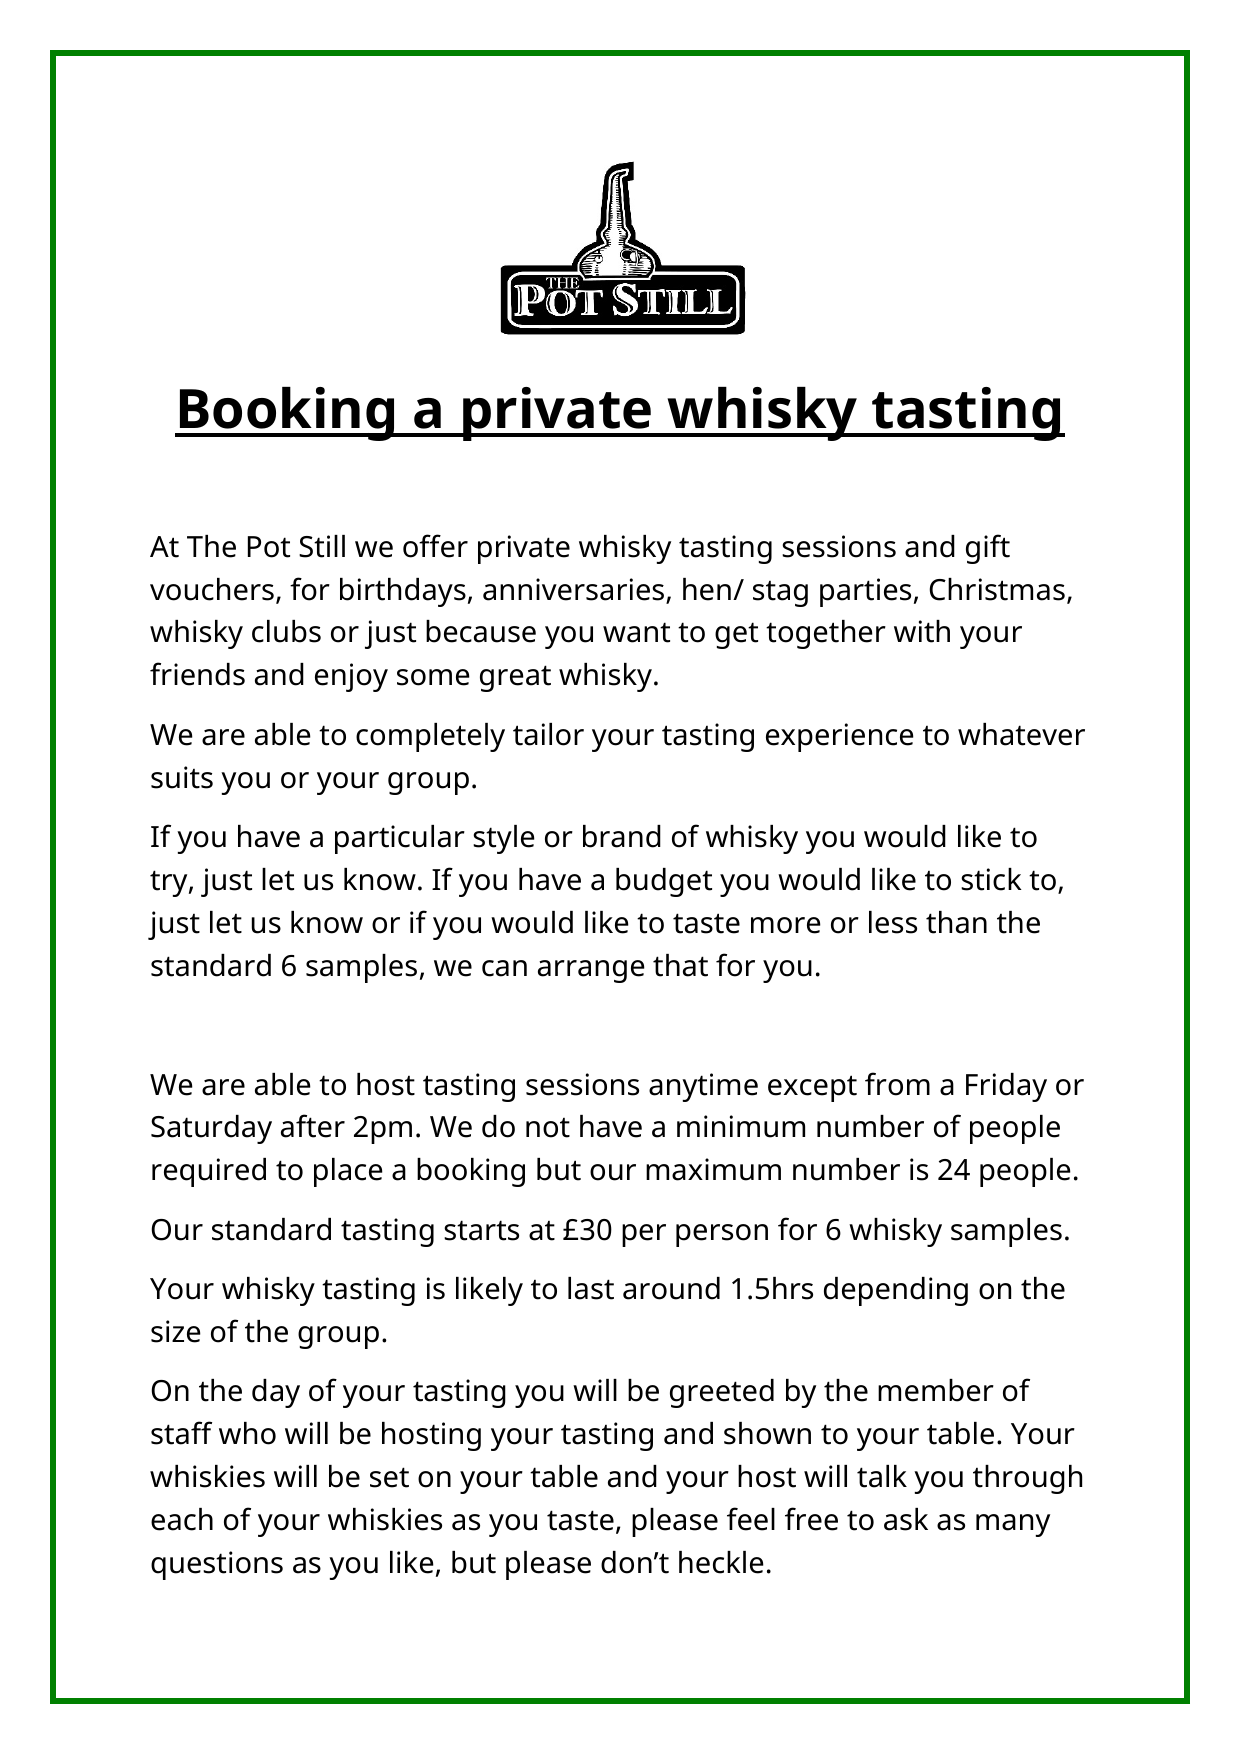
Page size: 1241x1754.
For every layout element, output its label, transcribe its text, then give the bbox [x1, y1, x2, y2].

text Booking a private whisky tasting [150, 370, 1090, 444]
text Our standard tasting starts at £30 per person for 6 whisky samples. [150, 1209, 1090, 1248]
text If you have a particular style or brand of whisky you would like to try, just let us know. If you have a budget you would like to stick to, just let us know or if you would like to taste more or less than the standard 6 samples, we can arrange that for you. [150, 816, 1090, 984]
text Your whisky tasting is likely to last around 1.5hrs depending on the size of the group. [150, 1268, 1090, 1351]
text At The Pot Still we offer private whisky tasting sessions and gift vouchers, for birthdays, anniversaries, hen/ stag parties, Christmas, whisky clubs or just because you want to get together with your friends and enjoy some great whisky. [150, 526, 1090, 694]
text We are able to host tasting sessions anytime except from a Friday or Saturday after 2pm. We do not have a minimum number of people required to place a booking but our maximum number is 24 people. [150, 1064, 1090, 1189]
text On the day of your tasting you will be greeted by the member of staff who will be hosting your tasting and shown to your table. Your whiskies will be set on your table and your host will talk you through each of your whiskies as you taste, please feel free to ask as many questions as you like, but please don’t heckle. [150, 1371, 1090, 1582]
text We are able to completely tailor your tasting experience to whatever suits you or your group. [150, 714, 1090, 797]
picture [478, 150, 762, 352]
